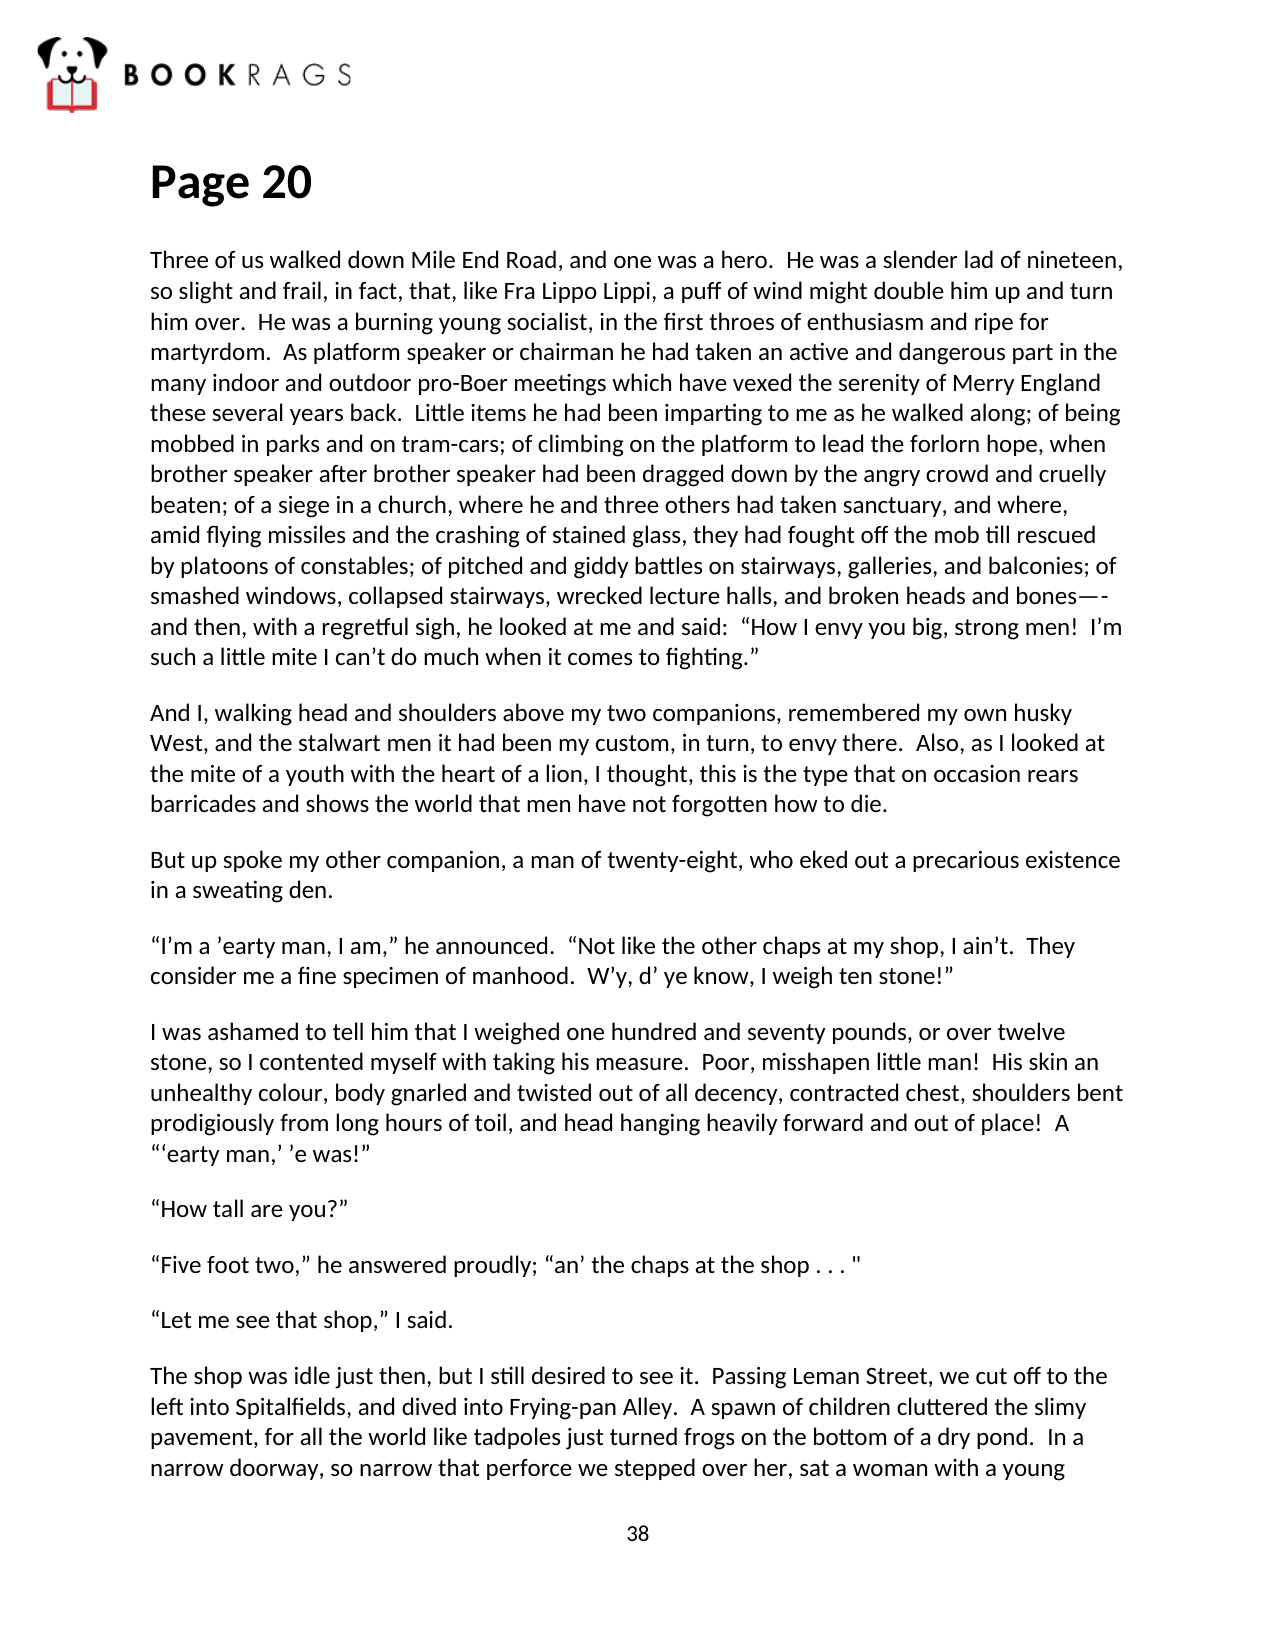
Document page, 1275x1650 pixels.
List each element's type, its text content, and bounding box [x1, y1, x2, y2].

text Page 20 [150, 150, 1125, 211]
text I was ashamed to tell him that I weighed one hundred and seventy pounds, or over twelve stone, so I contented myself with taking his measure. Poor, misshapen little man! His skin an unhealthy colour, body gnarled and twisted out of all decency, contracted chest, shoulders bent prodigiously from long hours of toil, and head hanging heavily forward and out of place! A “‘earty man,’ ’e was!” [150, 1016, 1125, 1169]
text But up spoke my other companion, a man of twenty-eight, who eked out a precarious existence in a sweating den. [150, 844, 1125, 905]
text “I’m a ’earty man, I am,” he announced. “Not like the other chaps at my shop, I ain’t. They consider me a fine specimen of manhood. W’y, d’ ye know, I weigh ten stone!” [150, 930, 1125, 991]
text And I, walking head and shoulders above my two companions, remembered my own husky West, and the stalwart men it had been my custom, in turn, to envy there. Also, as I looked at the mite of a youth with the heart of a lion, I thought, this is the type that on occasion rears barricades and shows the world that men have not forgotten how to die. [150, 697, 1125, 819]
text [150, 1360, 1125, 1482]
picture [37, 37, 351, 113]
text “Let me see that shop,” I said. [150, 1305, 1125, 1335]
text “Five foot two,” he answered proudly; “an’ the chaps at the shop . . . " [150, 1249, 1125, 1280]
text Three of us walked down Mile End Road, and one was a hero. He was a slender lad of nineteen, so slight and frail, in fact, that, like Fra Lippo Lippi, a puff of wind might double him up and turn him over. He was a burning young socialist, in the first throes of enthusiasm and ripe for martyrdom. As platform speaker or chairman he had taken an active and dangerous part in the many indoor and outdoor pro-Boer meetings which have vexed the serenity of Merry England these several years back. Little items he had been imparting to me as he walked along; of being mobbed in parks and on tram-cars; of climbing on the platform to lead the forlorn hope, when brother speaker after brother speaker had been dragged down by the angry crowd and cruelly beaten; of a siege in a church, where he and three others had taken sanctuary, and where, amid flying missiles and the crashing of stained glass, they had fought off the mob till rescued by platoons of constables; of pitched and giddy battles on stairways, galleries, and balconies; of smashed windows, collapsed stairways, wrecked lecture halls, and broken heads and bones—­and then, with a regretful sigh, he looked at me and said: “How I envy you big, strong men! I’m such a little mite I can’t do much when it comes to fighting.” [150, 244, 1125, 672]
text “How tall are you?” [150, 1194, 1125, 1224]
